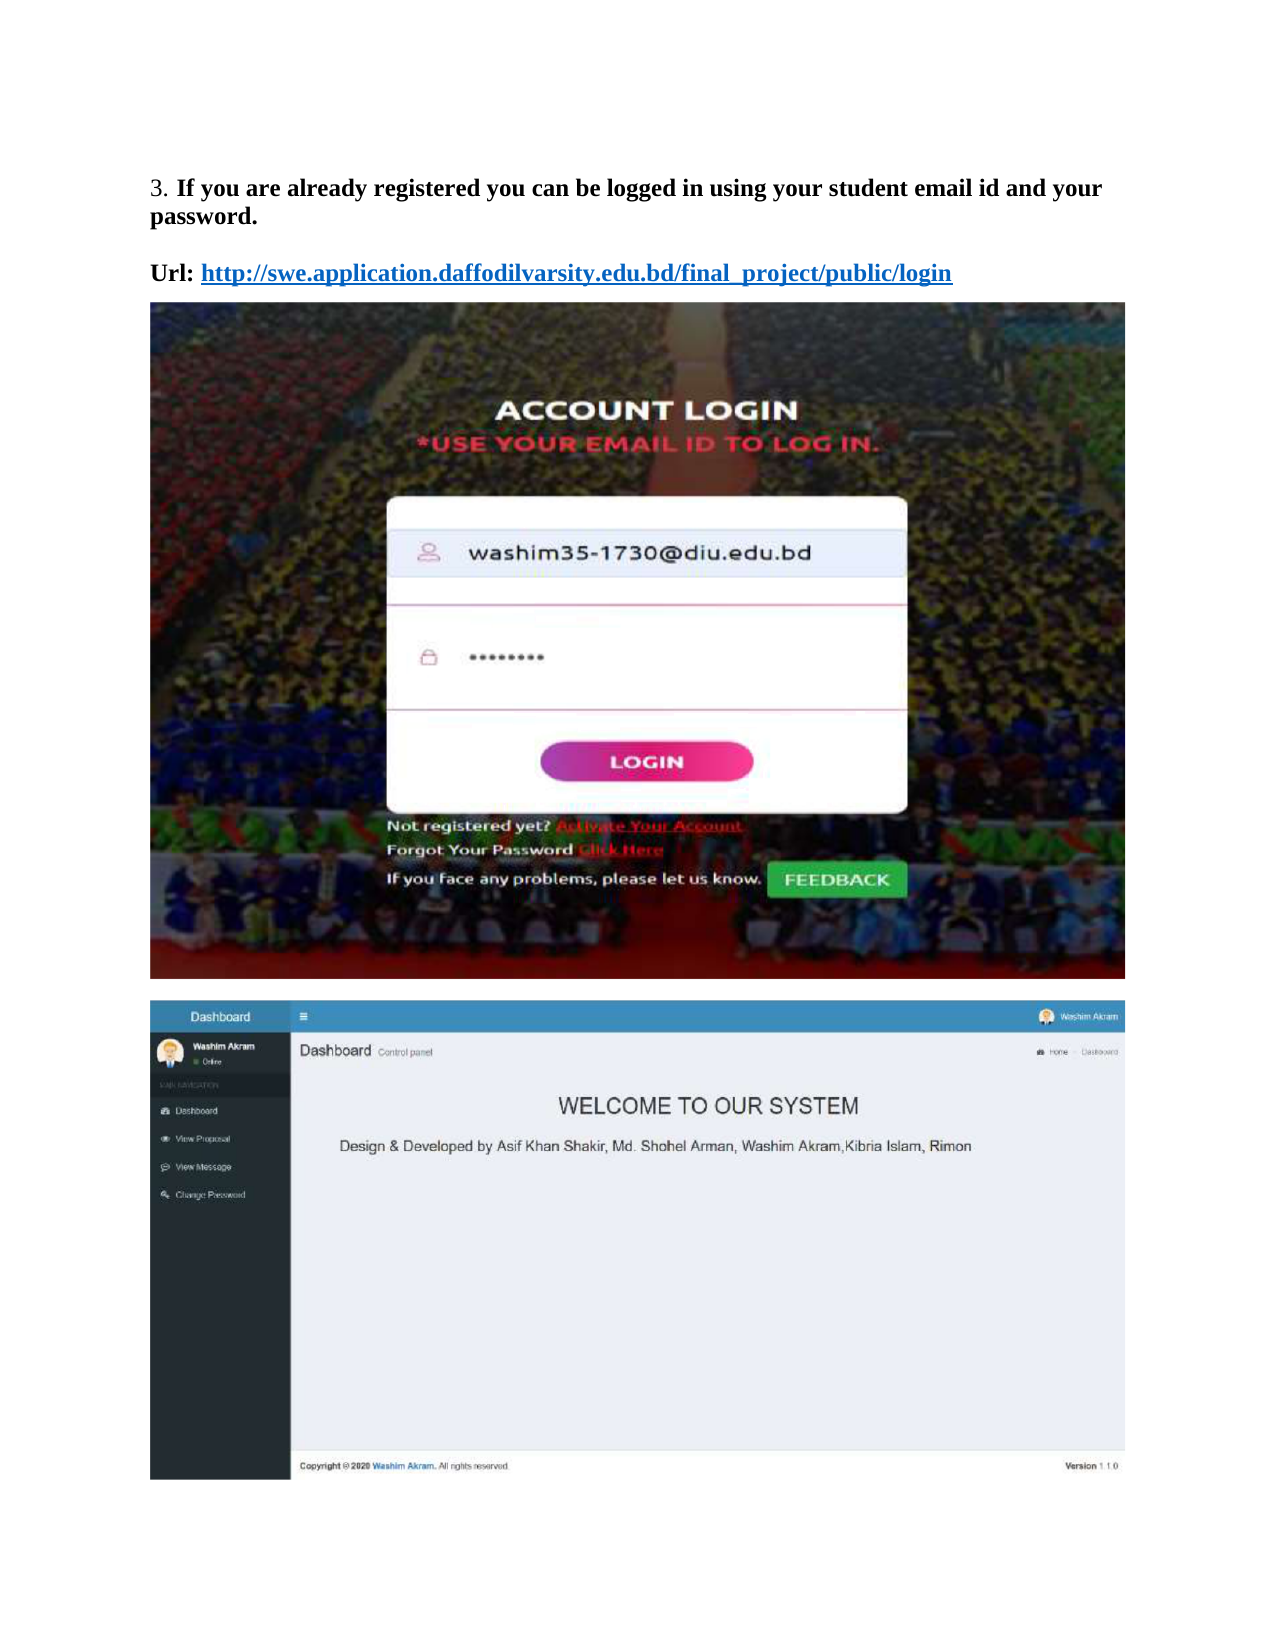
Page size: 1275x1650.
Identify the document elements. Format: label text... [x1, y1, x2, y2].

text Url: http://swe.application.daffodilvarsity.edu.bd/final_project/public/login [150, 258, 1125, 287]
list If you are already registered you can be logged in using your student email id and your password. [150, 174, 1125, 230]
picture [150, 302, 1125, 1480]
